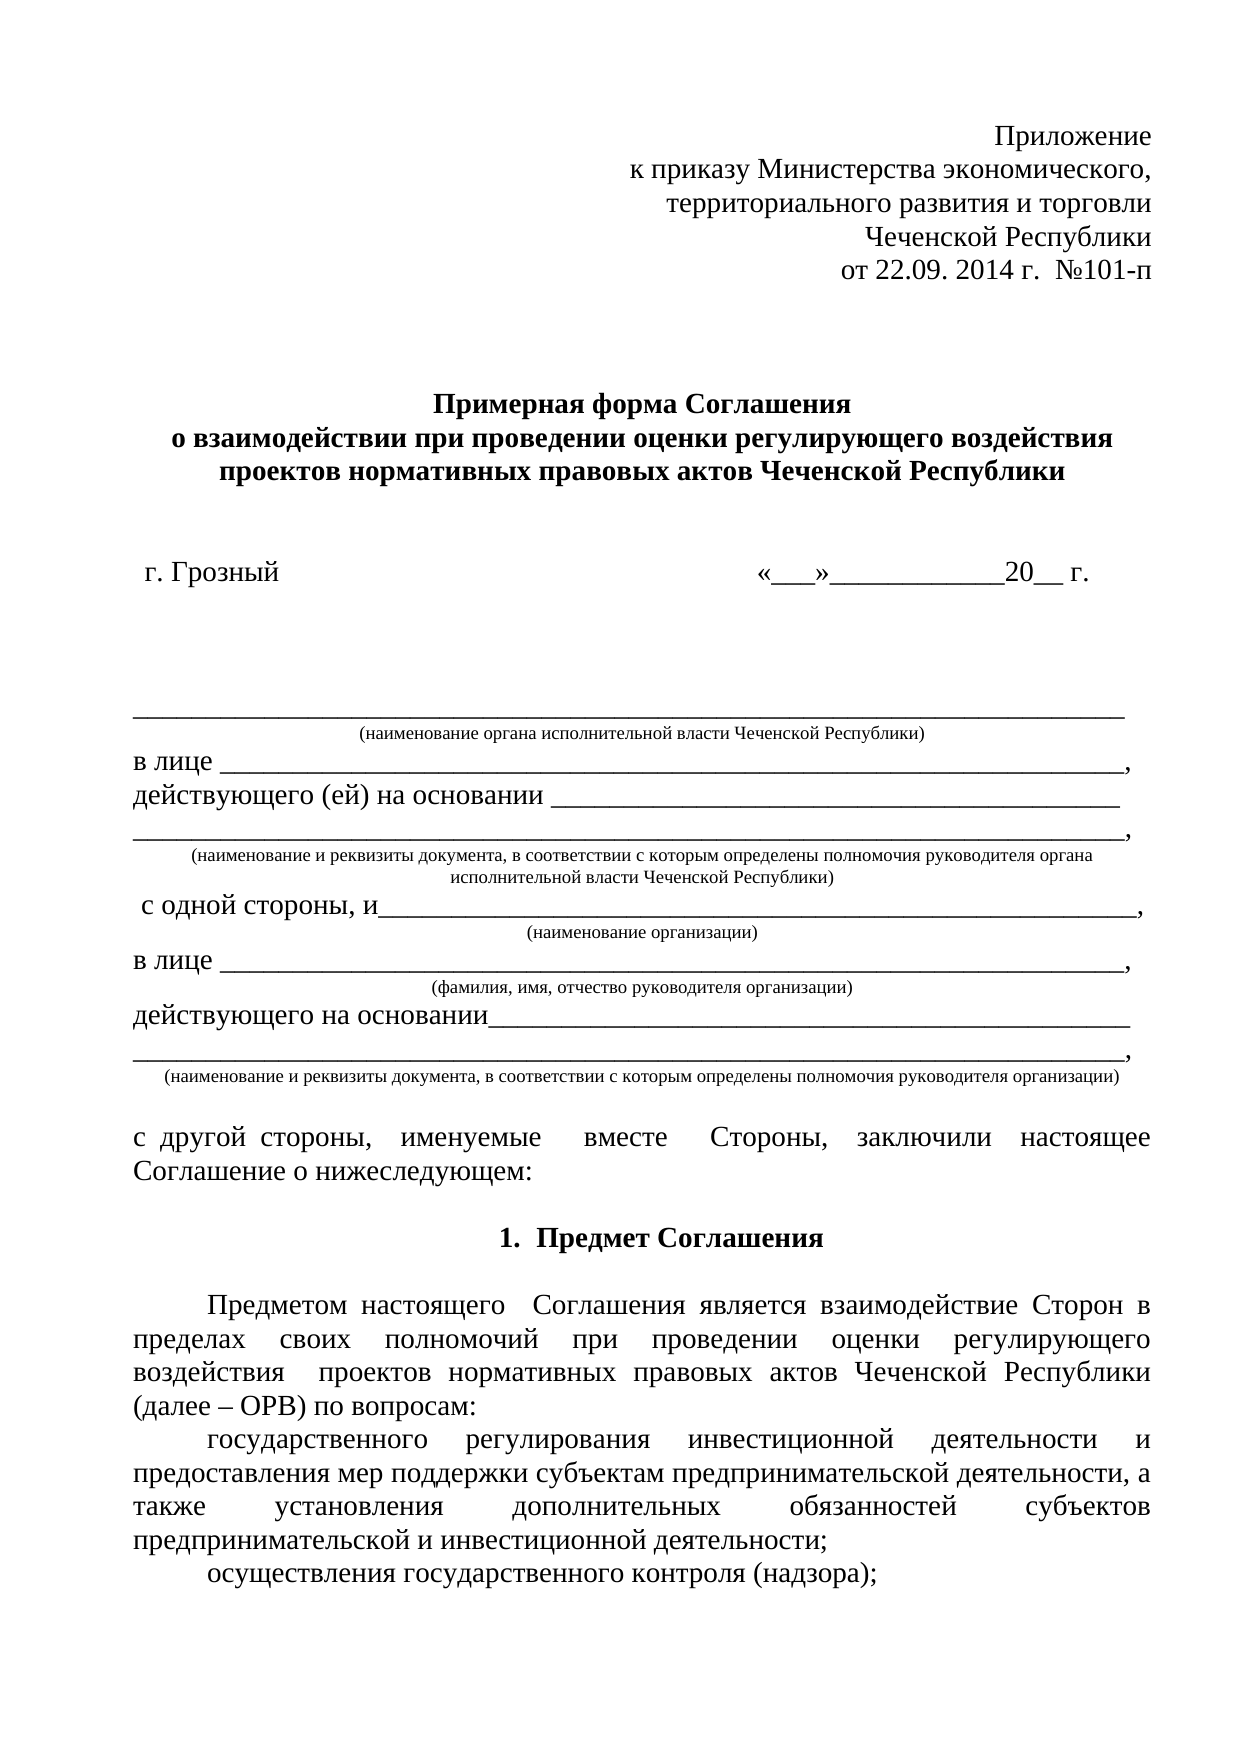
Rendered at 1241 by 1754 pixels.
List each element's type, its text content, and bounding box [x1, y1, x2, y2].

text осуществления государственного контроля (надзора); [133, 1556, 1152, 1589]
text ____________________________________________________________________, [133, 1031, 1152, 1064]
text в лице ______________________________________________________________, [133, 942, 1152, 976]
text действующего на основании____________________________________________ [133, 997, 1152, 1031]
text государственного регулирования инвестиционной деятельности и предоставления мер поддержки субъектам предпринимательской деятельности, а также установления дополнительных обязанностей субъектов предпринимательской и инвестиционной деятельности; [133, 1421, 1152, 1556]
text Предметом настоящего Соглашения является взаимодействие Сторон в пределах своих полномочий при проведении оценки регулирующего воздействия проектов нормативных правовых актов Чеченской Республики (далее – ОРВ) по вопросам: [133, 1287, 1152, 1421]
text с другой стороны, именуемые вместе Стороны, заключили настоящее Соглашение о нижеследующем: [133, 1119, 1152, 1187]
text (наименование и реквизиты документа, в соответствии с которым определены полномочия руководителя органа исполнительной власти Чеченской Республики) [133, 844, 1152, 887]
text (фамилия, имя, отчество руководителя организации) [133, 976, 1152, 997]
text с одной стороны, и____________________________________________________, [133, 887, 1152, 921]
text Приложение [133, 118, 1152, 152]
list Предмет Соглашения [170, 1220, 1152, 1254]
text Примерная форма Соглашения [133, 386, 1152, 420]
table_header г. Грозный [133, 554, 709, 588]
table_header «___»____________20__ г. [709, 554, 1108, 588]
text ____________________________________________________________________ [133, 688, 1152, 722]
text действующего (ей) на основании _______________________________________ [133, 777, 1152, 811]
text (наименование организации) [133, 921, 1152, 942]
text к приказу Министерства экономического, территориального развития и торговли Чеченской Республики [576, 152, 1152, 252]
text в лице ______________________________________________________________, [133, 743, 1152, 777]
text ____________________________________________________________________, [133, 811, 1152, 844]
text (наименование и реквизиты документа, в соответствии с которым определены полномочия руководителя организации) [133, 1064, 1152, 1086]
text (наименование органа исполнительной власти Чеченской Республики) [133, 722, 1152, 743]
text о взаимодействии при проведении оценки регулирующего воздействия проектов нормативных правовых актов Чеченской Республики [133, 420, 1152, 487]
text от 22.09. 2014 г. №101-п [576, 252, 1152, 286]
